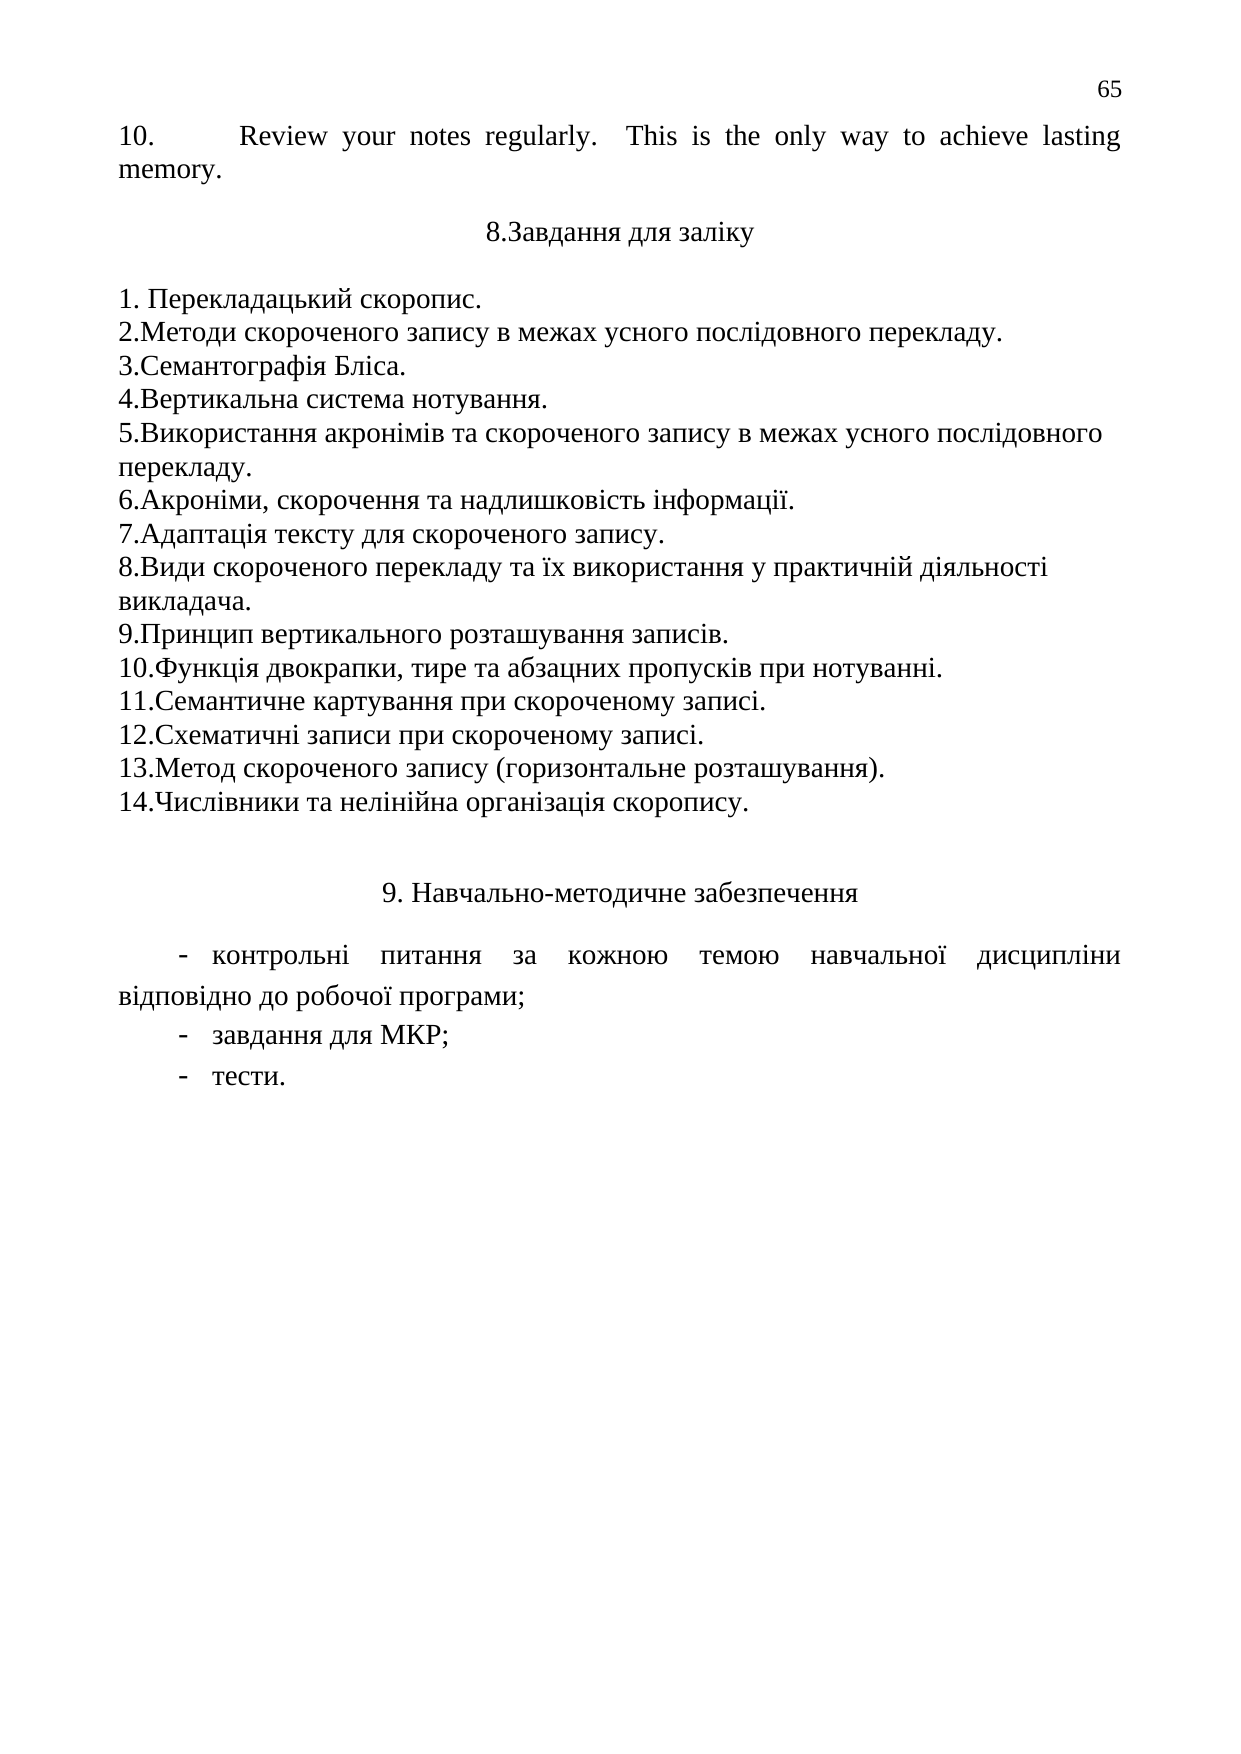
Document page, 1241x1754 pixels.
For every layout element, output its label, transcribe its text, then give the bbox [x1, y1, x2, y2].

list тести. [118, 1058, 1122, 1094]
text 10.Функція двокрапки, тире та абзацних пропусків при нотуванні. [118, 650, 1122, 683]
list завдання для МКР; [118, 1017, 1122, 1053]
text 14.Числівники та нелінійна організація скоропису. [118, 784, 1122, 818]
text 11.Семантичне картування при скороченому записі. [118, 683, 1122, 717]
text 3.Семантографія Бліса. [118, 348, 1122, 382]
text 7.Адаптація тексту для скороченого запису. [118, 516, 1122, 549]
list Review your notes regularly. This is the only way to achieve lasting memory. [118, 118, 1122, 185]
list контрольні питання за кожною темою навчальної дисципліни відповідно до робочої програми; [118, 937, 1122, 1012]
text 1. Перекладацький скоропис. [118, 281, 1122, 314]
text 13.Метод скороченого запису (горизонтальне розташування). [118, 751, 1122, 784]
text 9. Навчально-методичне забезпечення [118, 875, 1122, 909]
text 9.Принцип вертикального розташування записів. [118, 616, 1122, 650]
text 8.Завдання для заліку [118, 214, 1122, 247]
text 12.Схематичні записи при скороченому записі. [118, 717, 1122, 751]
text 6.Акроніми, скорочення та надлишковість інформації. [118, 482, 1122, 516]
text 8.Види скороченого перекладу та їх використання у практичній діяльності викладача. [118, 549, 1122, 616]
text 2.Методи скороченого запису в межах усного послідовного перекладу. [118, 314, 1122, 348]
text 5.Використання акронімів та скороченого запису в межах усного послідовного перекладу. [118, 415, 1122, 482]
text 4.Вертикальна система нотування. [118, 382, 1122, 415]
